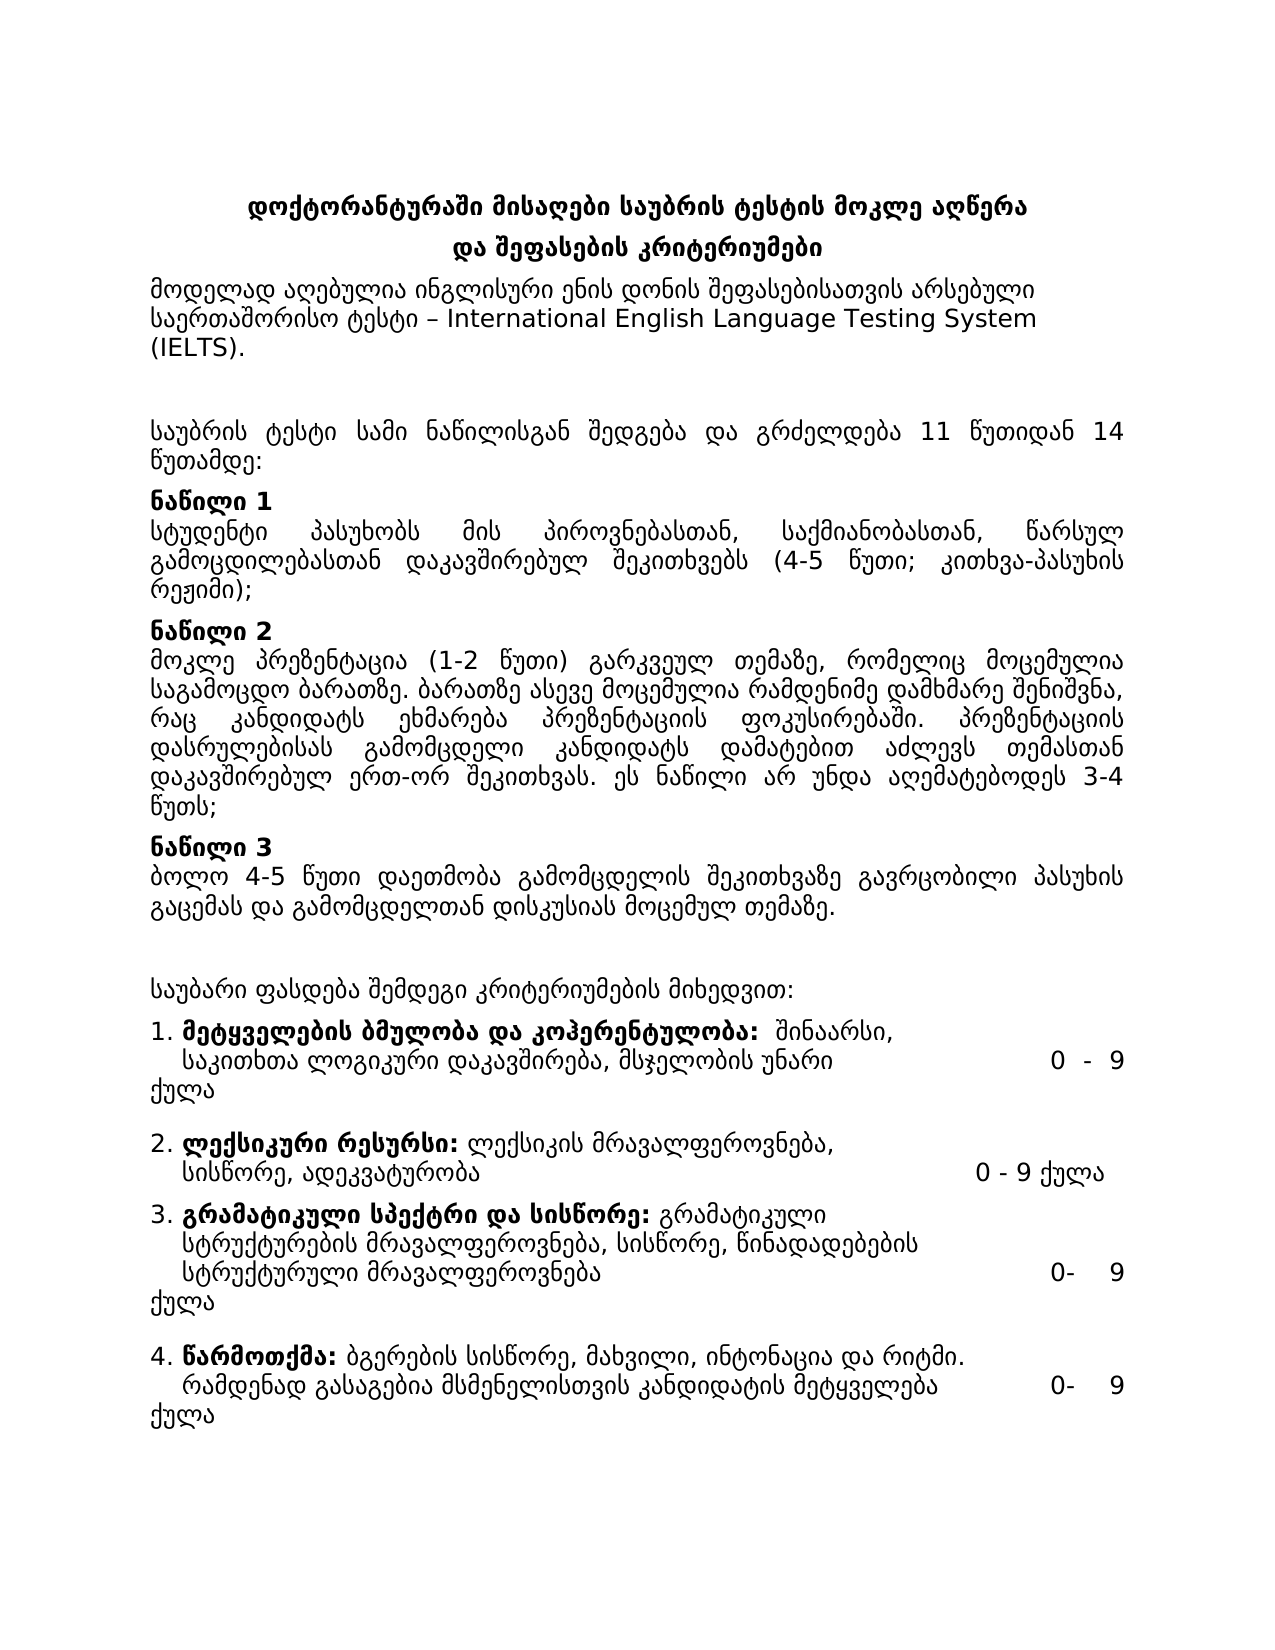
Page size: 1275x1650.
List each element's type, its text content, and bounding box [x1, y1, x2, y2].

text მოდელად აღებულია ინგლისური ენის დონის შეფასებისათვის არსებული საერთაშორისო ტესტი – International English Language Testing System (IELTS). [150, 275, 1125, 362]
text 1. მეტყველების ბმულობა და კოჰერენტულობა: შინაარსი, [150, 1017, 1125, 1046]
text 3. გრამატიკული სპექტრი და სისწორე: გრამატიკული [150, 1200, 1125, 1229]
text 4. წარმოთქმა: ბგერების სისწორე, მახვილი, ინტონაცია და რიტმი. [150, 1342, 1125, 1371]
text მოკლე პრეზენტაცია (1-2 წუთი) გარკვეულ თემაზე, რომელიც მოცემულია საგამოცდო ბარათზე. ბარათზე ასევე მოცემულია რამდენიმე დამხმარე შენიშვნა, რაც კანდიდატს ეხმარება პრეზენტაციის ფოკუსირებაში. პრეზენტაციის დასრულებისას გამომცდელი კანდიდატს დამატებით აძლევს თემასთან დაკავშირებულ ერთ-ორ შეკითხვას. ეს ნაწილი არ უნდა აღემატებოდეს 3-4 წუთს; [150, 646, 1125, 821]
text საუბარი ფასდება შემდეგი კრიტერიუმების მიხედვით: [150, 975, 1125, 1004]
text ბოლო 4-5 წუთი დაეთმობა გამომცდელის შეკითხვაზე გავრცობილი პასუხის გაცემას და გამომცდელთან დისკუსიას მოცემულ თემაზე. [150, 862, 1125, 921]
text ნაწილი 2 [150, 617, 1125, 646]
text სისწორე, ადეკვატურობა 0 - 9 ქულა [150, 1158, 1125, 1187]
text საუბრის ტესტი სამი ნაწილისგან შედგება და გრძელდება 11 წუთიდან 14 წუთამდე: [150, 417, 1125, 475]
text და შეფასების კრიტერიუმები [150, 233, 1125, 262]
text სტრუქტურების მრავალფეროვნება, სისწორე, წინადადებების [150, 1229, 1125, 1258]
text საკითხთა ლოგიკური დაკავშირება, მსჯელობის უნარი 0 - 9 ქულა [150, 1046, 1125, 1104]
text ნაწილი 1 [150, 487, 1125, 517]
text 2. ლექსიკური რესურსი: ლექსიკის მრავალფეროვნება, [150, 1129, 1125, 1158]
text სტრუქტურული მრავალფეროვნება 0- 9 ქულა [150, 1258, 1125, 1317]
text დოქტორანტურაში მისაღები საუბრის ტესტის მოკლე აღწერა [150, 192, 1125, 221]
text ნაწილი 3 [150, 833, 1125, 862]
text რამდენად გასაგებია მსმენელისთვის კანდიდატის მეტყველება 0- 9 ქულა [150, 1371, 1125, 1429]
text სტუდენტი პასუხობს მის პიროვნებასთან, საქმიანობასთან, წარსულ გამოცდილებასთან დაკავშირებულ შეკითხვებს (4-5 წუთი; კითხვა-პასუხის რეჟიმი); [150, 517, 1125, 604]
